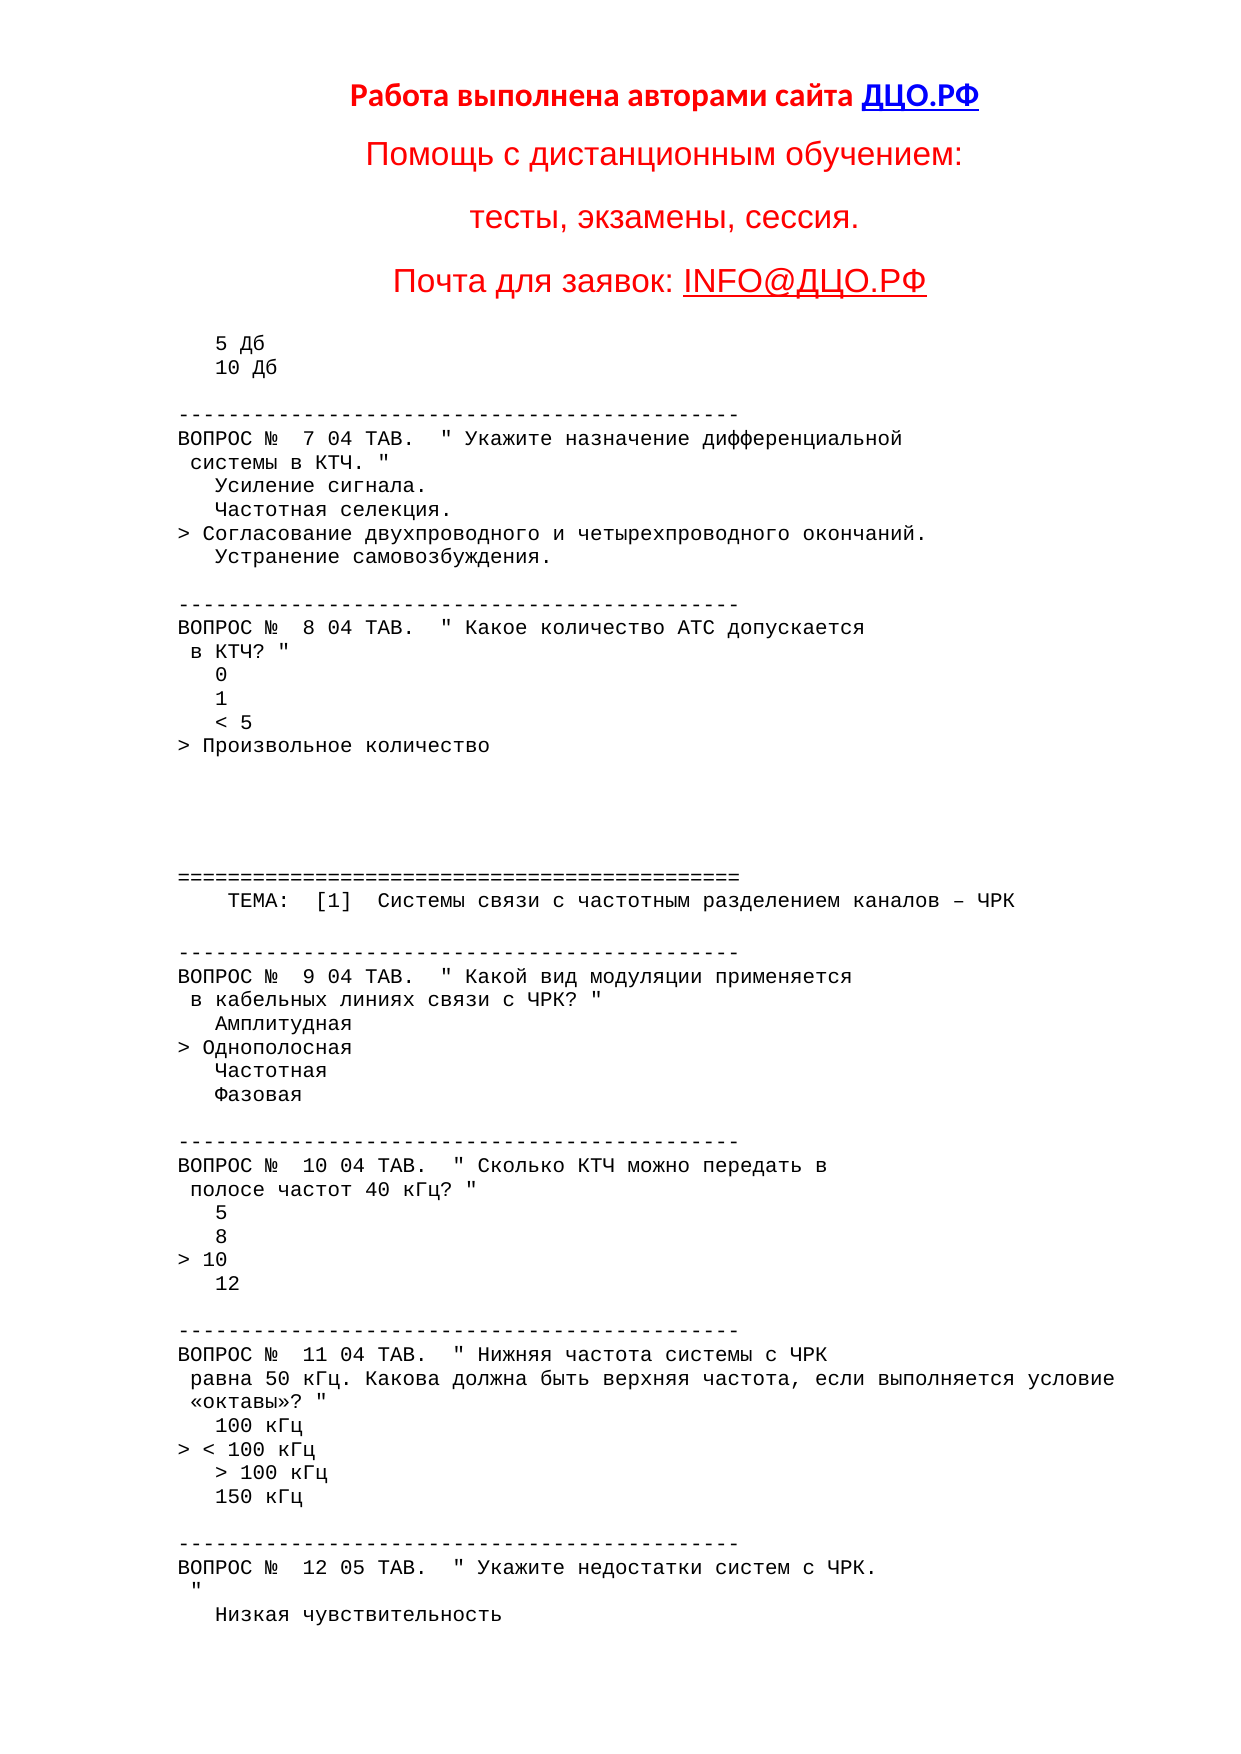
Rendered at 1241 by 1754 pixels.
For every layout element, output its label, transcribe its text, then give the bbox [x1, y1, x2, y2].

text Усиление сигнала. [177, 475, 1152, 499]
text 5 Дб [177, 333, 1152, 357]
text > Произвольное количество [177, 735, 1152, 759]
text 150 кГц [177, 1486, 1152, 1509]
text " [177, 1581, 1152, 1604]
text > Однополосная [177, 1037, 1152, 1060]
text в КТЧ? " [177, 641, 1152, 664]
text ВОПРОС № 8 04 TAB. " Какое количество АТС допускается [177, 617, 1152, 641]
text Низкая чувствительность [177, 1604, 1152, 1628]
text Устранение самовозбуждения. [177, 546, 1152, 570]
text полосе частот 40 кГц? " [177, 1178, 1152, 1202]
text --------------------------------------------- [177, 593, 1152, 617]
text ВОПРОС № 11 04 TAB. " Нижняя частота системы с ЧРК [177, 1344, 1152, 1368]
text ============================================= [177, 867, 1152, 890]
text ВОПРОС № 7 04 TAB. " Укажите назначение дифференциальной [177, 428, 1152, 452]
text равна 50 кГц. Какова должна быть верхняя частота, если выполняется условие [177, 1368, 1152, 1391]
text ВОПРОС № 10 04 TAB. " Сколько КТЧ можно передать в [177, 1155, 1152, 1178]
text Фазовая [177, 1084, 1152, 1108]
text «октавы»? " [177, 1391, 1152, 1415]
text Частотная селекция. [177, 499, 1152, 523]
text < 5 [177, 712, 1152, 735]
text > 100 кГц [177, 1462, 1152, 1486]
text системы в КТЧ. " [177, 452, 1152, 475]
text 8 [177, 1226, 1152, 1249]
text 100 кГц [177, 1415, 1152, 1439]
text > 10 [177, 1249, 1152, 1273]
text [177, 1533, 1152, 1557]
text Амплитудная [177, 1013, 1152, 1037]
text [177, 404, 1152, 428]
text Частотная [177, 1060, 1152, 1084]
text 12 [177, 1273, 1152, 1297]
text > Согласование двухпроводного и четырехпроводного окончаний. [177, 523, 1152, 546]
text --------------------------------------------- [177, 1320, 1152, 1344]
text > < 100 кГц [177, 1439, 1152, 1462]
text 5 [177, 1202, 1152, 1226]
text --------------------------------------------- [177, 1131, 1152, 1155]
text 0 [177, 664, 1152, 688]
text ВОПРОС № 9 04 TAB. " Какой вид модуляции применяется [177, 966, 1152, 989]
text ВОПРОС № 12 05 TAB. " Укажите недостатки систем с ЧРК. [177, 1557, 1152, 1581]
text --------------------------------------------- [177, 942, 1152, 966]
text 10 Дб [177, 357, 1152, 381]
text 1 [177, 688, 1152, 712]
text в кабельных линиях связи с ЧРК? " [177, 989, 1152, 1013]
text ТЕМА: [1] Системы связи с частотным разделением каналов – ЧРК [177, 890, 1152, 914]
